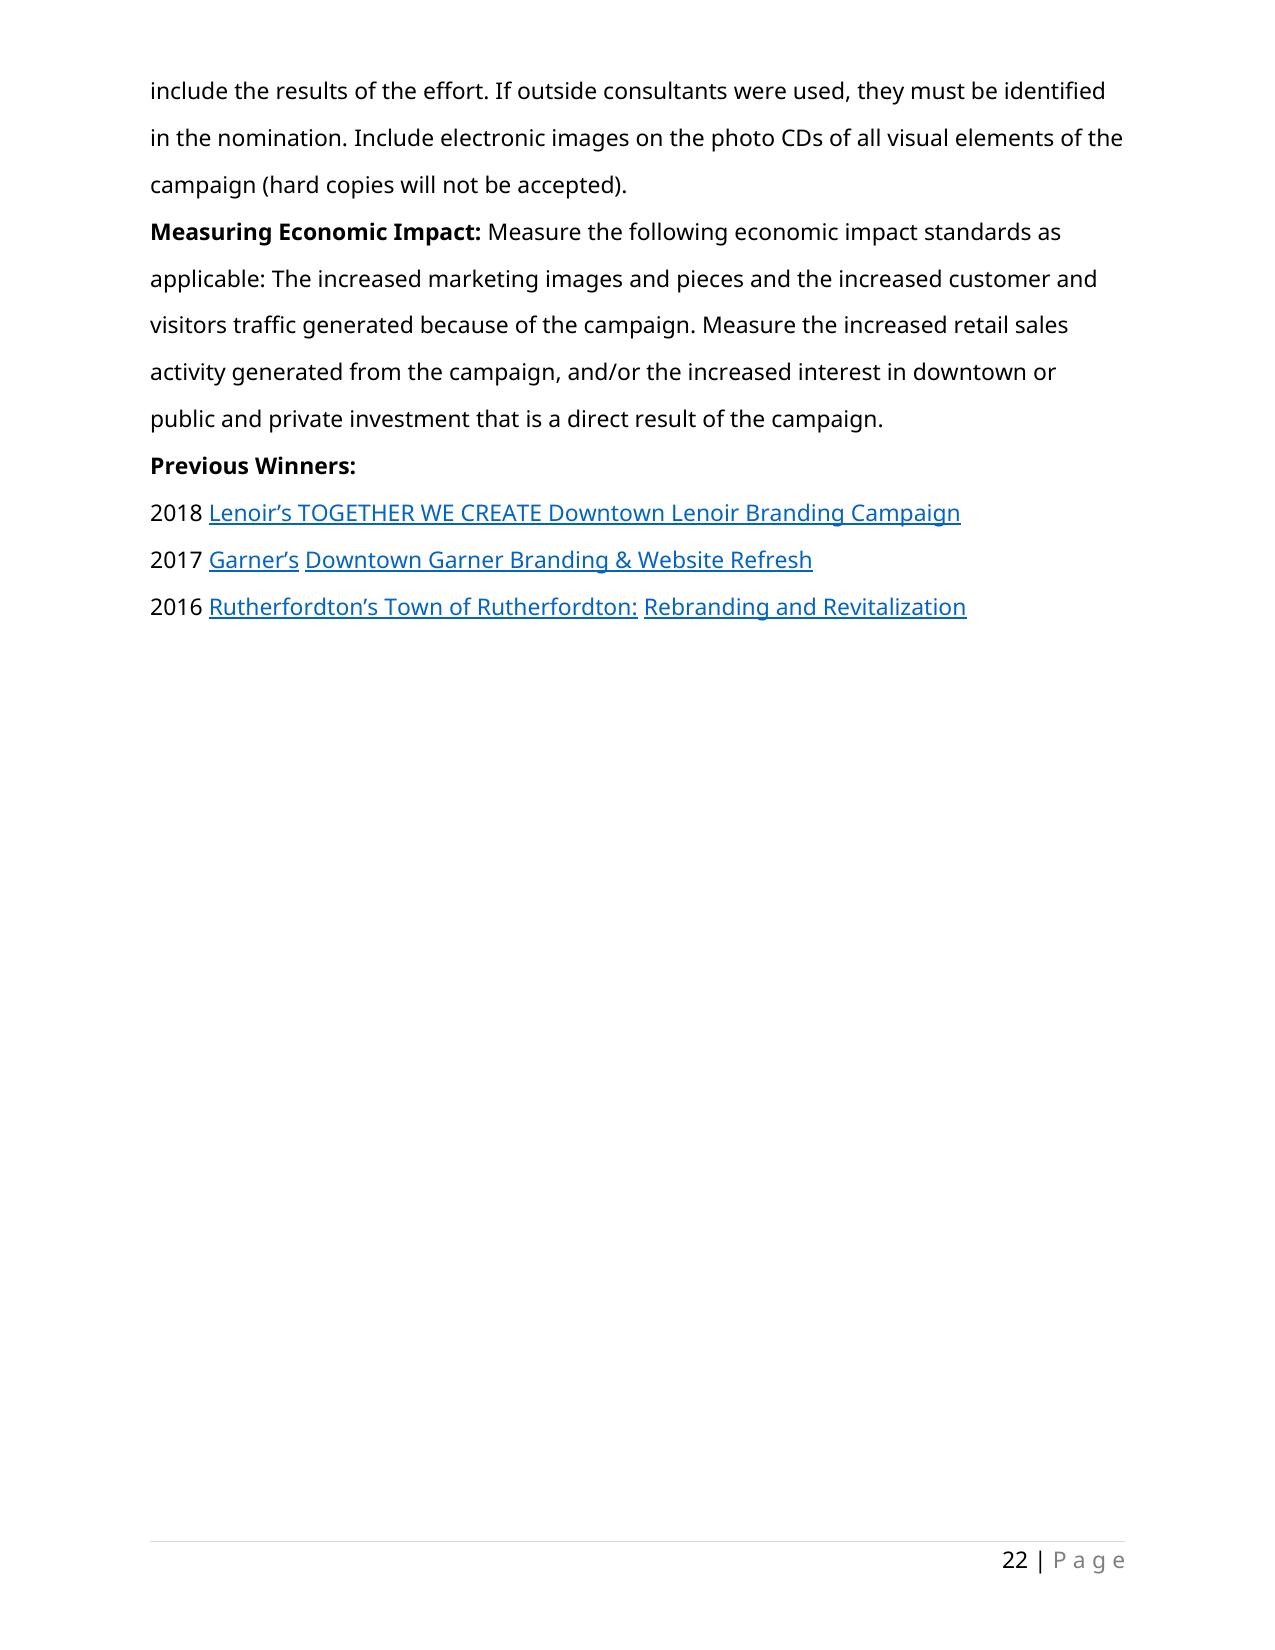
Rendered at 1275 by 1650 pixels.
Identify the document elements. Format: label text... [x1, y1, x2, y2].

text Measuring Economic Impact: Measure the following economic impact standards as applicable: The increased marketing images and pieces and the increased customer and visitors traffic generated because of the campaign. Measure the increased retail sales activity generated from the campaign, and/or the increased interest in downtown or public and private investment that is a direct result of the campaign. [150, 216, 1125, 434]
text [150, 75, 1125, 200]
text 2017 Garner’s Downtown Garner Branding & Website Refresh [150, 544, 1125, 575]
text 2016 Rutherfordton’s Town of Rutherfordton: Rebranding and Revitalization [150, 591, 1125, 622]
text 2018 Lenoir’s TOGETHER WE CREATE Downtown Lenoir Branding Campaign [150, 497, 1125, 528]
text Previous Winners: [150, 450, 1125, 481]
